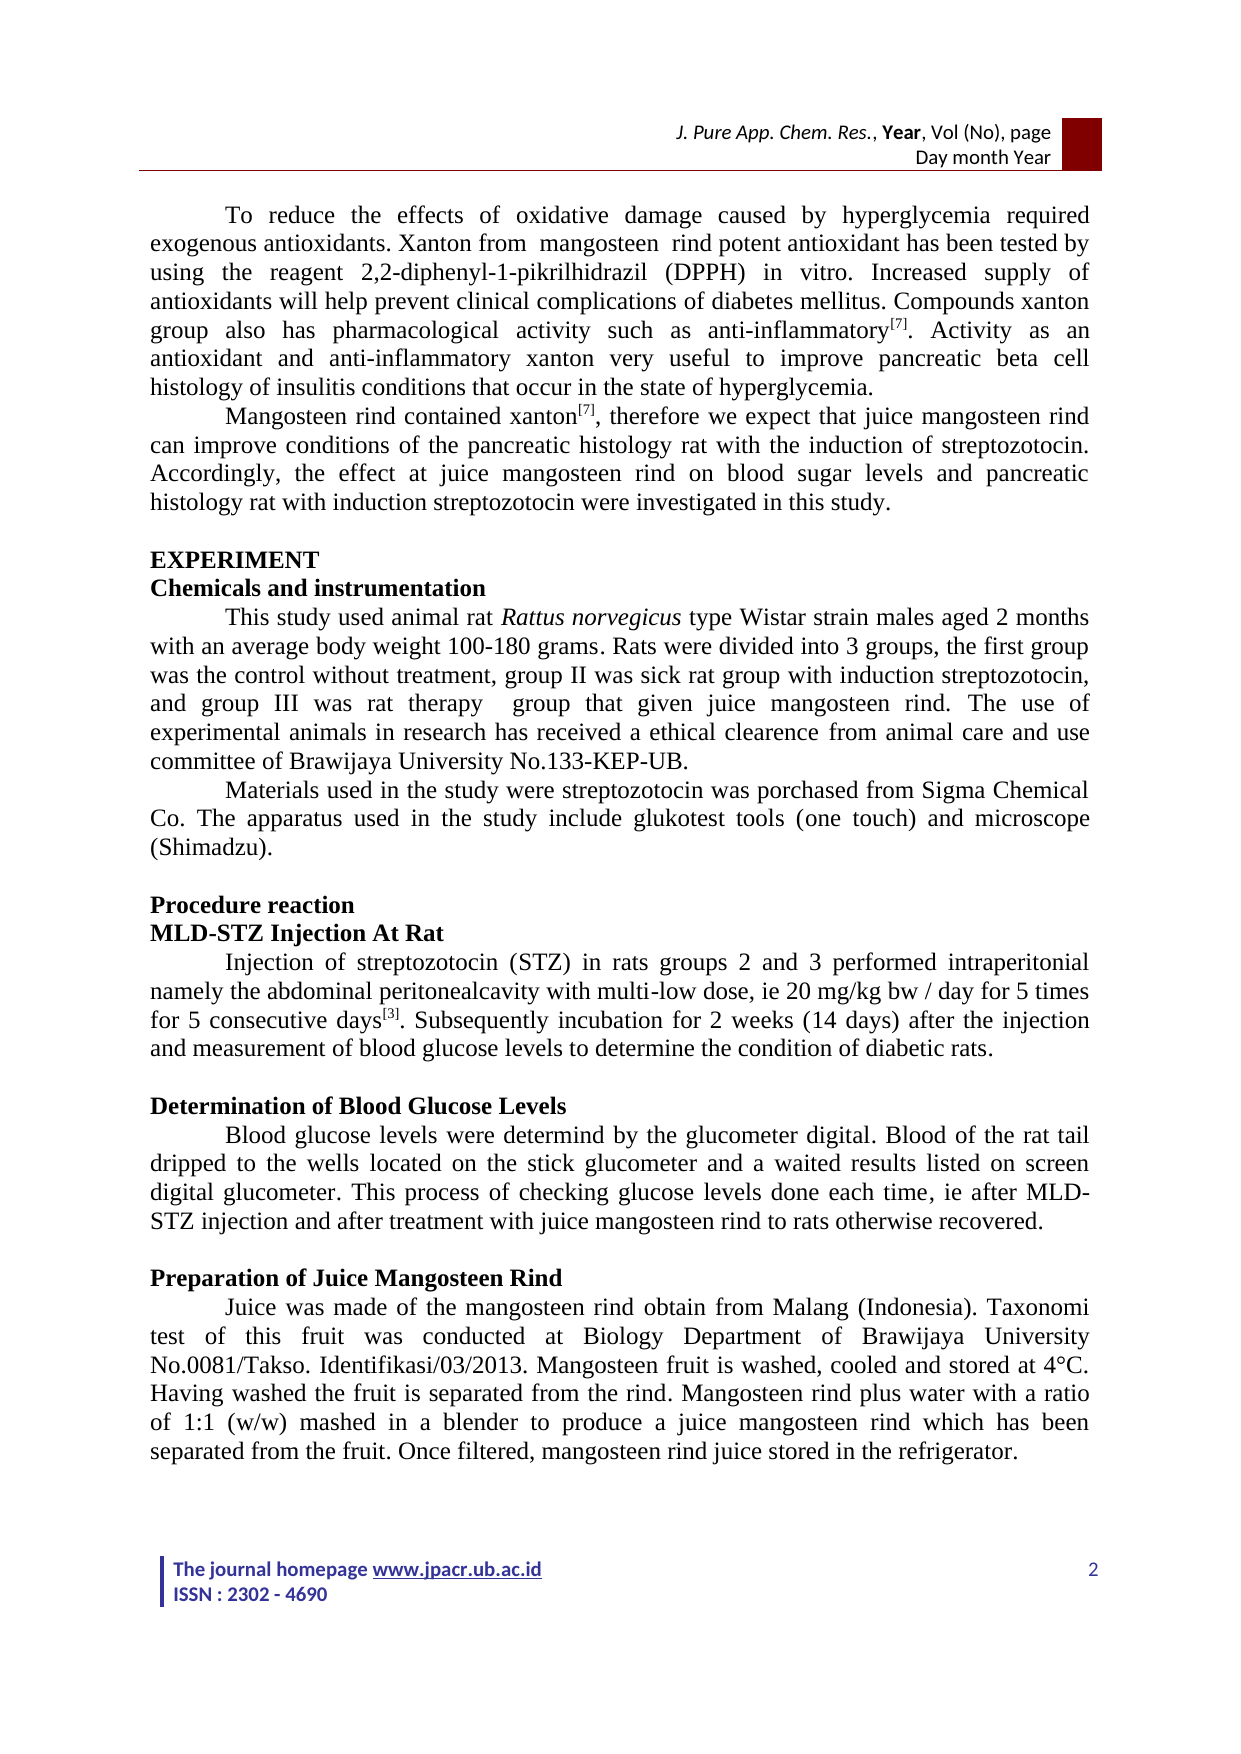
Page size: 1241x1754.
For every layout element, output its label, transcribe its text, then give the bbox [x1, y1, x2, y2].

text Procedure reaction [150, 890, 1090, 918]
text This study used animal rat Rattus norvegicus type Wistar strain males aged 2 months with an average body weight 100-180 grams. Rats were divided into 3 groups, the first group was the control without treatment, group II was sick rat group with induction streptozotocin, and group III was rat therapy group that given juice mangosteen rind. The use of experimental animals in research has received a ethical clearence from animal care and use committee of Brawijaya University No.133-KEP-UB. [150, 602, 1090, 775]
text EXPERIMENT [150, 545, 1090, 573]
text Preparation of Juice Mangosteen Rind [150, 1263, 1090, 1292]
text Determination of Blood Glucose Levels [150, 1091, 1090, 1120]
text Chemicals and instrumentation [150, 573, 1090, 602]
text Blood glucose levels were determind by the glucometer digital. Blood of the rat tail dripped to the wells located on the stick glucometer and a waited results listed on screen digital glucometer. This process of checking glucose levels done each time, ie after MLD-STZ injection and after treatment with juice mangosteen rind to rats otherwise recovered. [150, 1120, 1090, 1235]
text MLD-STZ Injection At Rat [150, 918, 1090, 947]
text Materials used in the study were streptozotocin was porchased from Sigma Chemical Co. The apparatus used in the study include glukotest tools (one touch) and microscope (Shimadzu). [150, 775, 1090, 861]
text Juice was made of the mangosteen rind obtain from Malang (Indonesia). Taxonomi test of this fruit was conducted at Biology Department of Brawijaya University No.0081/Takso. Identifikasi/03/2013. Mangosteen fruit is washed, cooled and stored at 4°C. Having washed the fruit is separated from the rind. Mangosteen rind plus water with a ratio of 1:1 (w/w) mashed in a blender to produce a juice mangosteen rind which has been separated from the fruit. Once filtered, mangosteen rind juice stored in the refrigerator. [150, 1292, 1090, 1465]
text Injection of streptozotocin (STZ) in rats groups 2 and 3 performed intraperitonial namely the abdominal peritonealcavity with multi-low dose, ie 20 mg/kg bw / day for 5 times for 5 consecutive days[3]. Subsequently incubation for 2 weeks (14 days) after the injection and measurement of blood glucose levels to determine the condition of diabetic rats. [150, 947, 1090, 1062]
text To reduce the effects of oxidative damage caused by hyperglycemia required exogenous antioxidants. Xanton from mangosteen rind potent antioxidant has been tested by using the reagent 2,2-diphenyl-1-pikrilhidrazil (DPPH) in vitro. Increased supply of antioxidants will help prevent clinical complications of diabetes mellitus. Compounds xanton group also has pharmacological activity such as anti-inflammatory[7]. Activity as an antioxidant and anti-inflammatory xanton very useful to improve pancreatic beta cell histology of insulitis conditions that occur in the state of hyperglycemia. [150, 200, 1090, 401]
text Mangosteen rind contained xanton[7], therefore we expect that juice mangosteen rind can improve conditions of the pancreatic histology rat with the induction of streptozotocin. Accordingly, the effect at juice mangosteen rind on blood sugar levels and pancreatic histology rat with induction streptozotocin were investigated in this study. [150, 401, 1090, 516]
